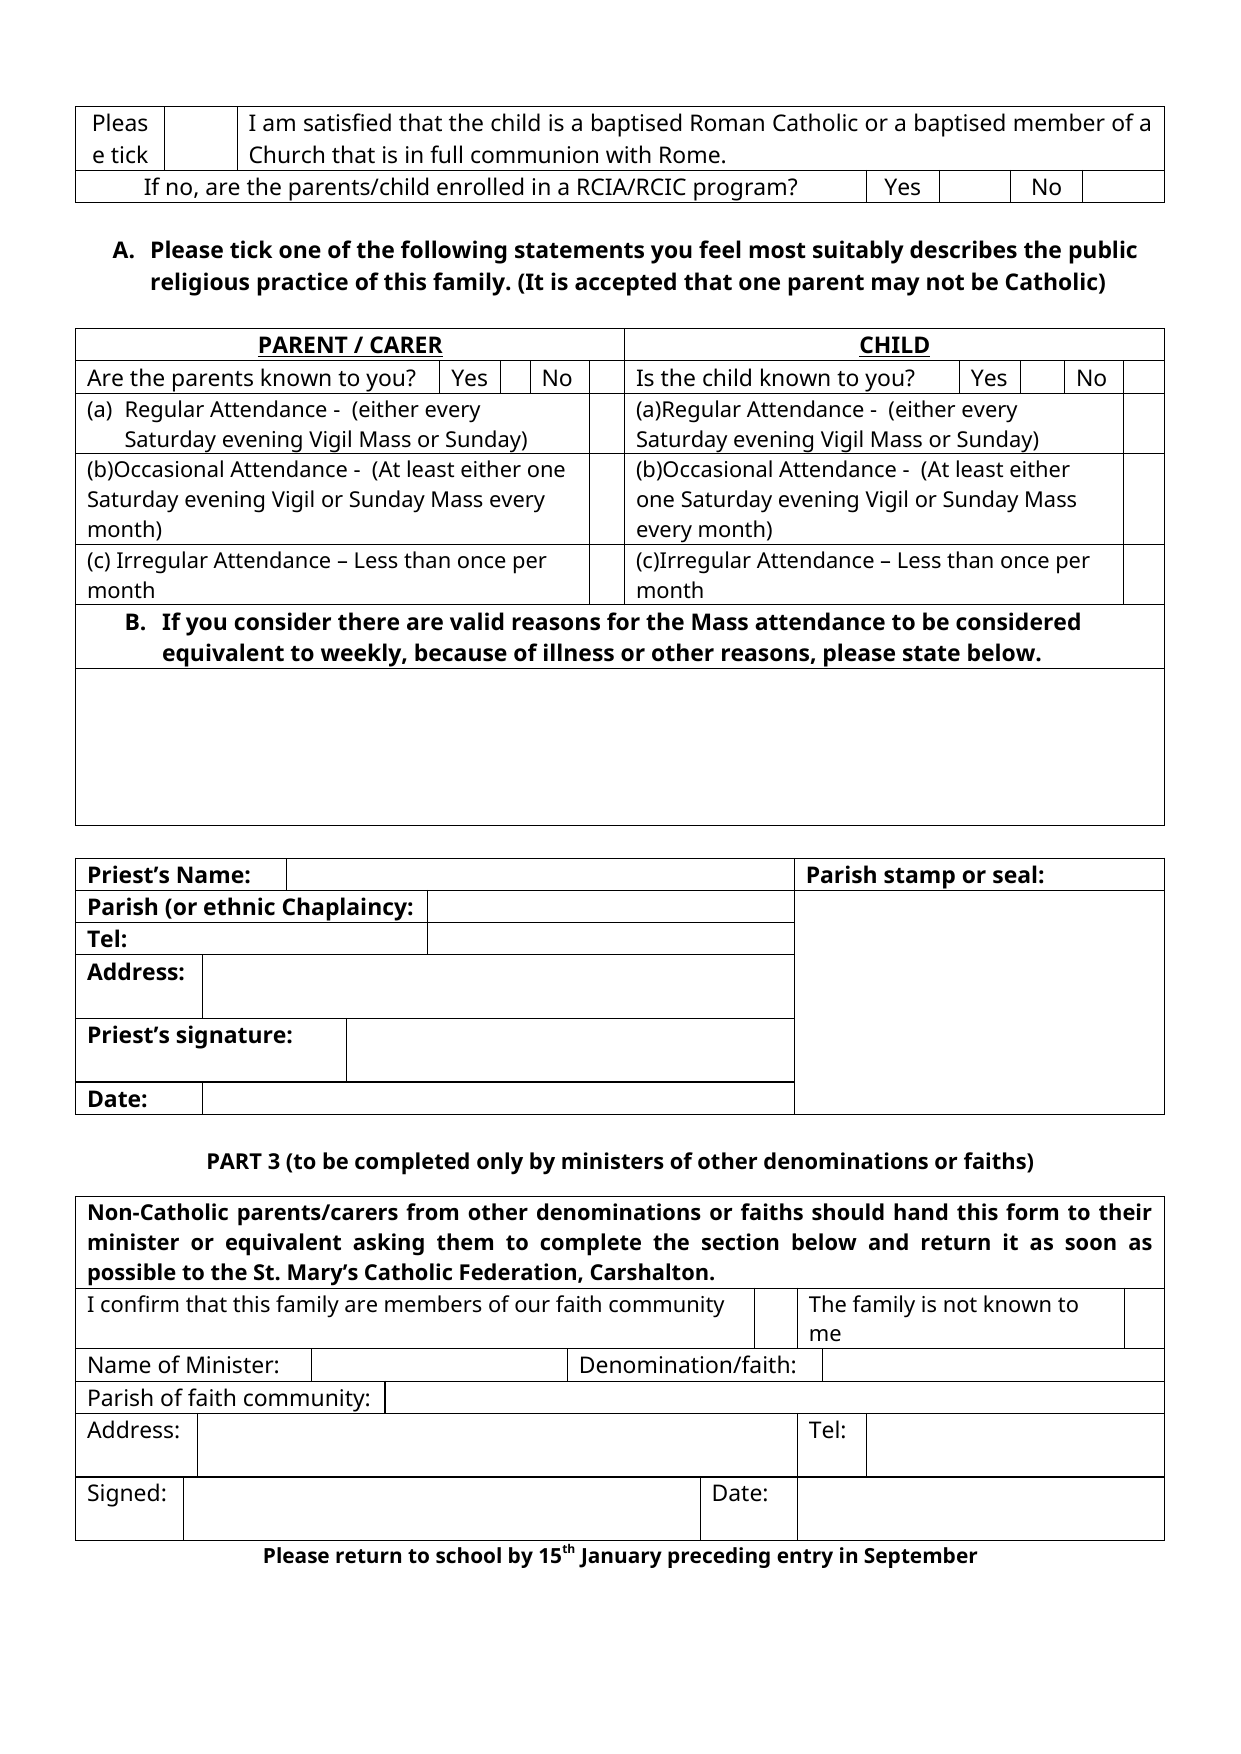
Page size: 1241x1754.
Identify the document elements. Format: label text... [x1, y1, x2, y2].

table_cell Are the parents known to you? [76, 361, 439, 393]
table_header CHILD [625, 329, 1164, 360]
table_header PARENT / CARER [76, 329, 624, 360]
table_cell (c)Irregular Attendance – Less than once per month [625, 545, 1123, 604]
table_cell Address: [76, 1414, 197, 1476]
table_cell Tel: [798, 1414, 866, 1476]
table_cell (b)Occasional Attendance - (At least either one Saturday evening Vigil or Sunday Mass every month) [625, 454, 1123, 544]
table_cell [590, 545, 624, 604]
table_cell (b)Occasional Attendance - (At least either one Saturday evening Vigil or Sunday Mass every month) [76, 454, 589, 544]
table_cell [798, 1478, 1164, 1540]
table_cell [590, 454, 624, 544]
table_header Parish stamp or seal: [795, 859, 1164, 890]
table_cell [1124, 545, 1164, 604]
table_cell (c) Irregular Attendance – Less than once per month [76, 545, 589, 604]
table_cell Parish of faith community: [76, 1382, 384, 1413]
table_cell [386, 1382, 1164, 1413]
text Please return to school by 15th January preceding entry in September [75, 1541, 1165, 1569]
table_cell If no, are the parents/child enrolled in a RCIA/RCIC program? [76, 171, 866, 202]
table_cell [347, 1019, 794, 1081]
table_cell I confirm that this family are members of our faith community [76, 1289, 754, 1348]
table_cell Regular Attendance - (either every Saturday evening Vigil Mass or Sunday) [76, 394, 589, 453]
table_header Priest’s Name: [76, 859, 286, 890]
table_cell [203, 1083, 794, 1114]
table_cell [940, 171, 1010, 202]
table_cell The family is not known to me [798, 1289, 1124, 1348]
list Please tick one of the following statements you feel most suitably describes the public religious practice of this family. (It is accepted that one parent may not be Catholic) [112, 234, 1165, 297]
table_cell Date: [701, 1478, 797, 1540]
table_header Please tick [76, 107, 164, 170]
table_cell No [531, 361, 589, 393]
table_cell Signed: [76, 1478, 183, 1540]
table_cell [823, 1349, 1164, 1381]
table_cell Address: [76, 955, 202, 1018]
table_header Non-Catholic parents/carers from other denominations or faiths should hand this form to their minister or equivalent asking them to complete the section below and return it as soon as possible to the St. Mary’s Catholic Federation, Carshalton. [76, 1197, 1164, 1288]
table_cell [1021, 361, 1064, 393]
table_cell [184, 1478, 700, 1540]
text PART 3 (to be completed only by ministers of other denominations or faiths) [75, 1146, 1165, 1176]
table_cell Is the child known to you? [625, 361, 959, 393]
table_cell Yes [867, 171, 939, 202]
table_cell [76, 669, 1164, 825]
table_cell Tel: [76, 923, 427, 954]
table_cell [867, 1414, 1164, 1476]
table_cell [590, 361, 624, 393]
table_cell [428, 891, 794, 922]
table_cell (a)Regular Attendance - (either every Saturday evening Vigil Mass or Sunday) [625, 394, 1123, 453]
table_cell Yes [440, 361, 500, 393]
table_header I am satisfied that the child is a baptised Roman Catholic or a baptised member of a Church that is in full communion with Rome. [238, 107, 1164, 170]
table_cell [198, 1414, 797, 1476]
table_cell Priest’s signature: [76, 1019, 346, 1081]
table_cell Yes [960, 361, 1020, 393]
table_cell [590, 394, 624, 453]
table_cell [1124, 394, 1164, 453]
table_header [287, 859, 794, 890]
table_cell [1124, 361, 1164, 393]
table_cell Name of Minister: [76, 1349, 311, 1381]
table_cell [1083, 171, 1164, 202]
table_cell Parish (or ethnic Chaplaincy: [76, 891, 427, 922]
table_cell No [1065, 361, 1123, 393]
table_cell [1125, 1289, 1164, 1348]
table_cell [428, 923, 794, 954]
table_cell Date: [76, 1083, 202, 1114]
table_cell [501, 361, 530, 393]
table_cell [203, 955, 794, 1018]
table_cell If you consider there are valid reasons for the Mass attendance to be considered equivalent to weekly, because of illness or other reasons, please state below. [76, 605, 1164, 668]
table_cell [1124, 454, 1164, 544]
table_cell Denomination/faith: [568, 1349, 822, 1381]
table_cell [312, 1349, 567, 1381]
table_cell [795, 891, 1164, 1114]
table_header [165, 107, 237, 170]
table_cell [755, 1289, 797, 1348]
table_cell No [1011, 171, 1082, 202]
